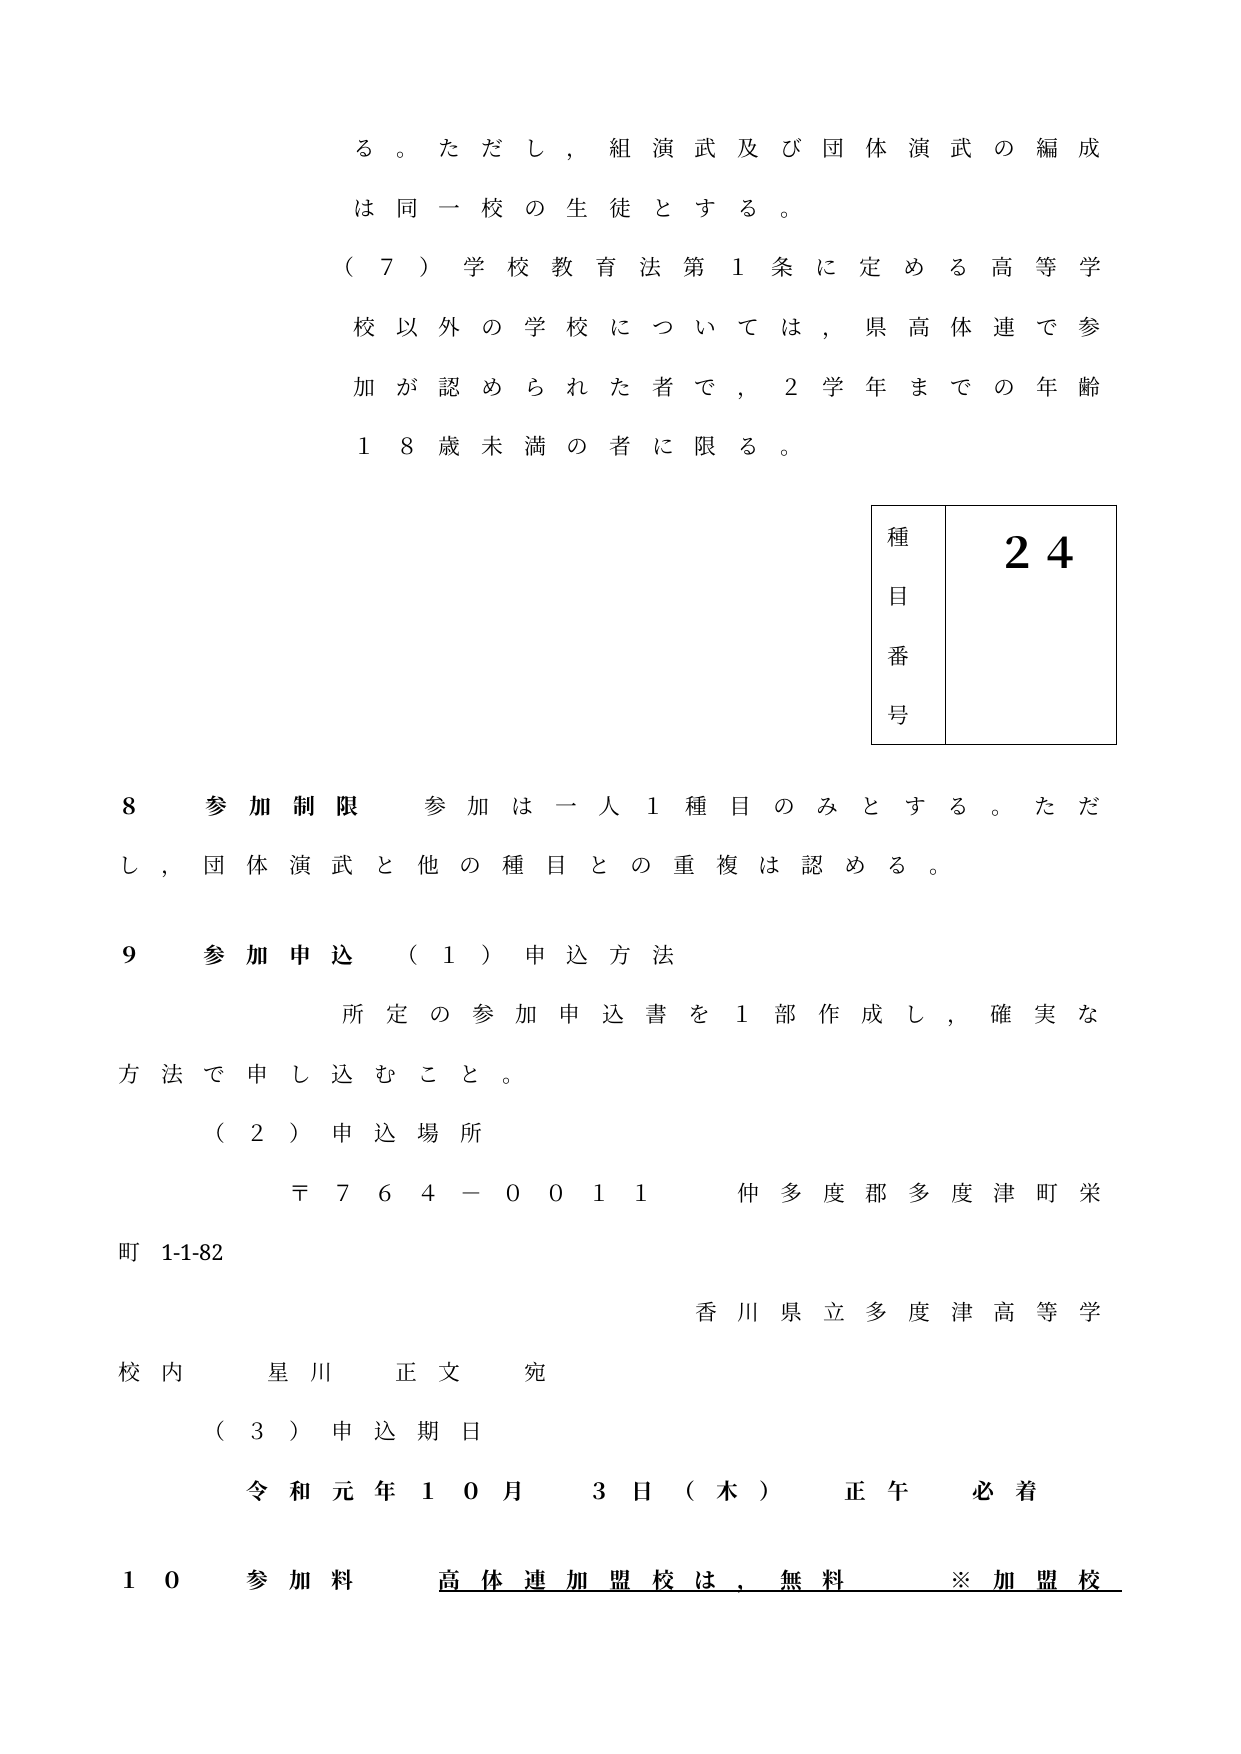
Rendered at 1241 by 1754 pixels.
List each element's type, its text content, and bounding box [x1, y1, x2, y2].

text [311, 117, 1122, 236]
text 香川県立多度津高等学校内 星川 正文 宛 [118, 1281, 1122, 1400]
text （７）学校教育法第１条に定める高等学校以外の学校については，県高体連で参加が認められた者で，２学年までの年齢１８歳未満の者に限る。 [314, 236, 1122, 475]
text 〒７６４－００１１ 仲多度郡多度津町栄町1-1-82 [118, 1162, 1122, 1281]
text 所定の参加申込書を１部作成し，確実な方法で申し込むこと。 [118, 983, 1122, 1102]
table_header 種目 番号 [872, 506, 945, 744]
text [118, 1549, 1122, 1609]
text （２）申込場所 [118, 1102, 1122, 1162]
text ８ 参加制限 参加は一人１種目のみとする。ただし，団体演武と他の種目との重複は認める。 [118, 775, 1122, 894]
text 令和元年１０月 ３日（木） 正午 必着 [118, 1460, 1122, 1519]
text （３）申込期日 [118, 1400, 1122, 1460]
text ９ 参加申込 （１）申込方法 [118, 924, 1122, 983]
table_header ２４ [946, 506, 1116, 744]
